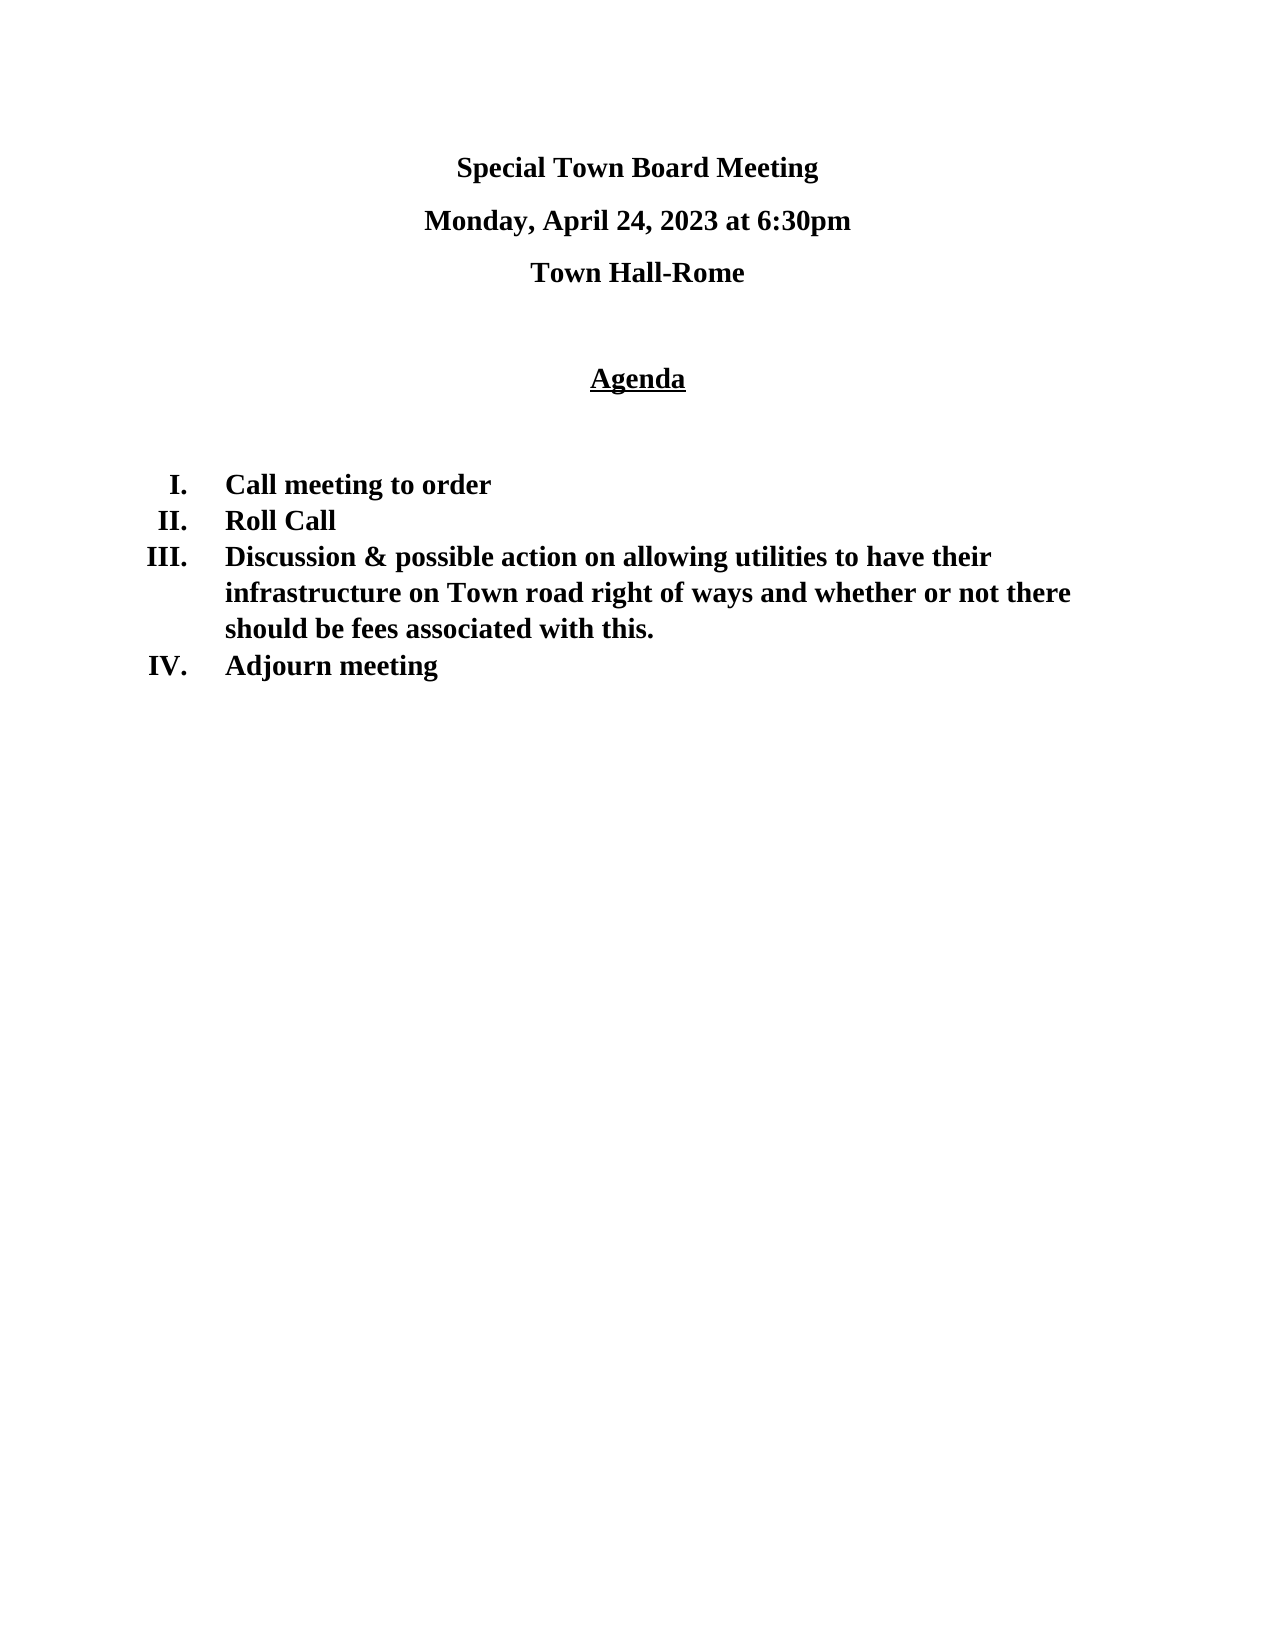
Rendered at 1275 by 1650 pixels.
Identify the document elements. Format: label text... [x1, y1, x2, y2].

list Call meeting to order [187, 467, 1125, 500]
text Special Town Board Meeting [150, 150, 1125, 183]
list Adjourn meeting [187, 648, 1125, 681]
list Discussion & possible action on allowing utilities to have their infrastructure on Town road right of ways and whether or not there should be fees associated with this. [187, 539, 1125, 645]
text Town Hall-Rome [150, 256, 1125, 289]
text Monday, April 24, 2023 at 6:30pm [150, 203, 1125, 236]
text Agenda [150, 361, 1125, 395]
list Roll Call [187, 503, 1125, 537]
